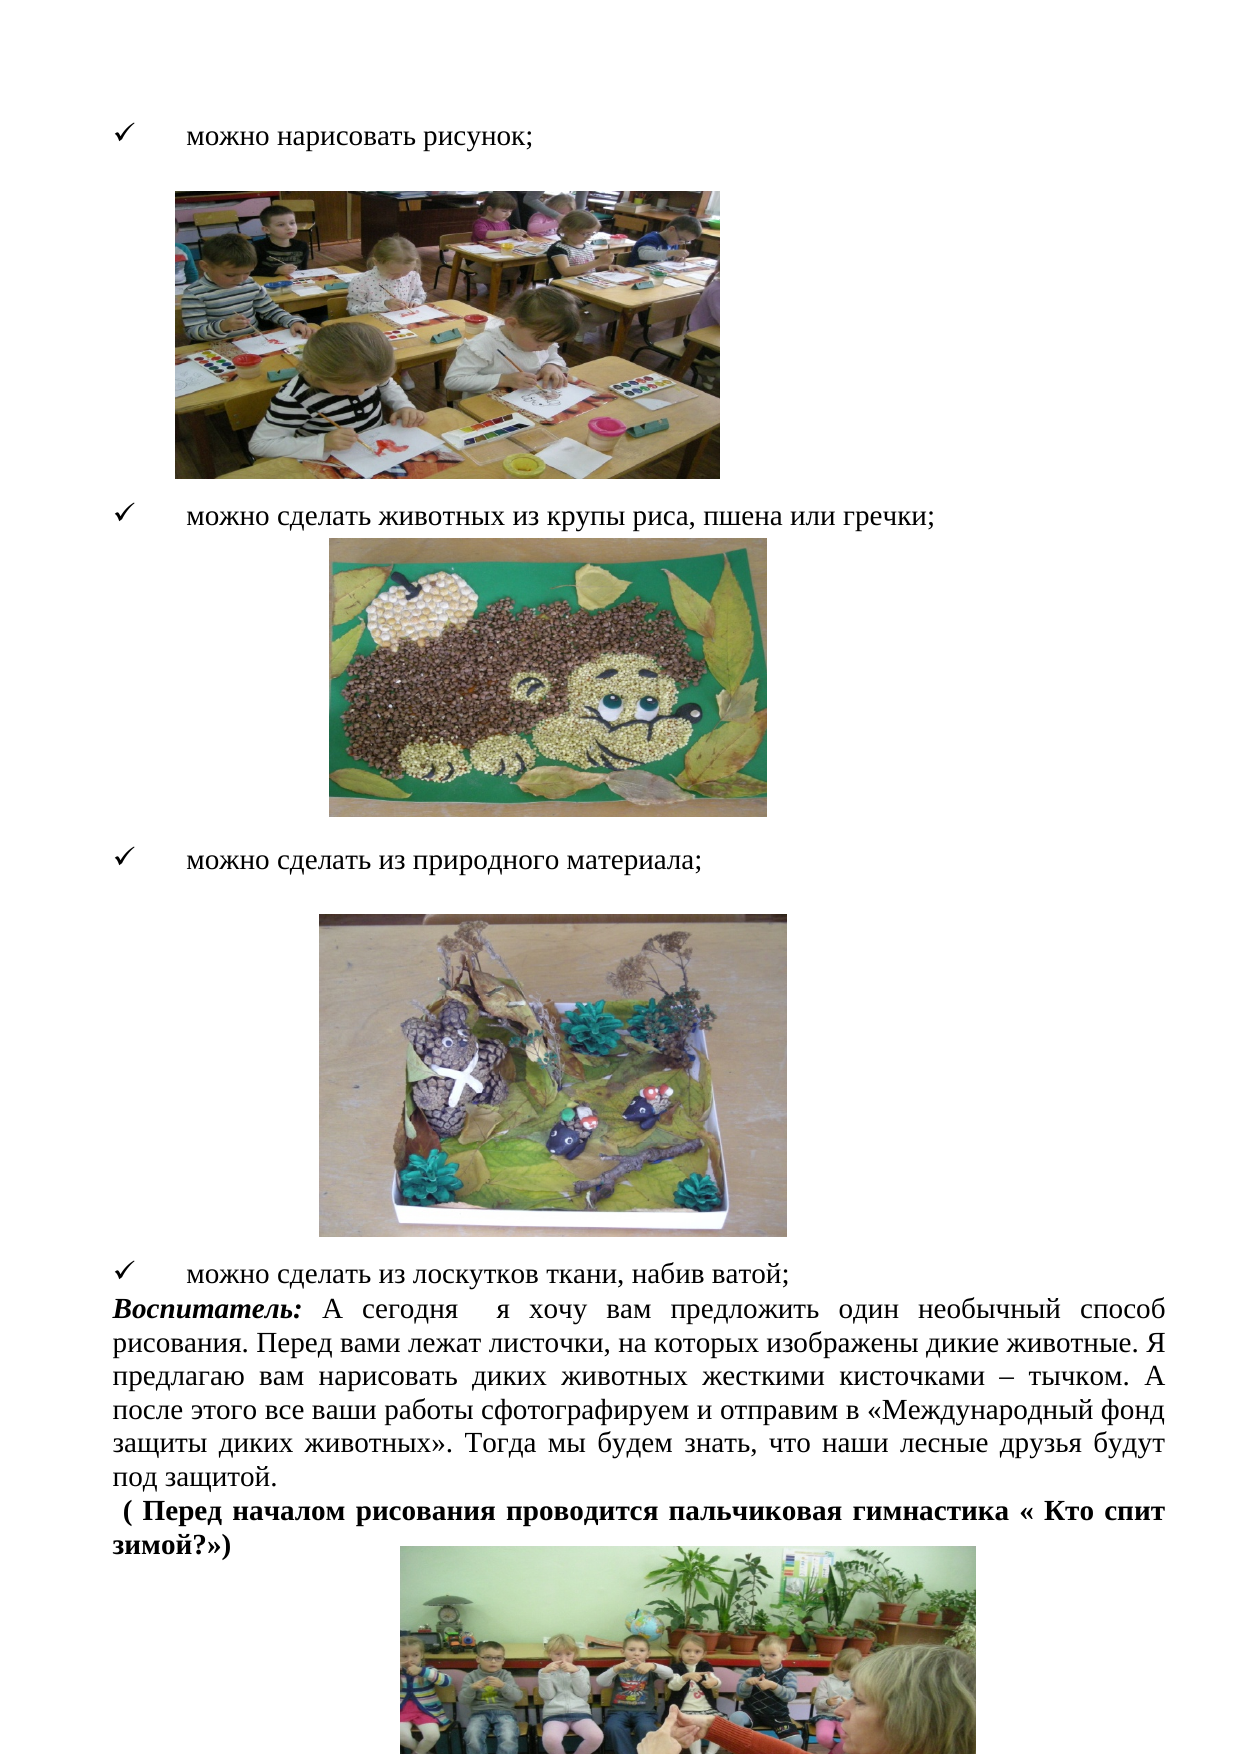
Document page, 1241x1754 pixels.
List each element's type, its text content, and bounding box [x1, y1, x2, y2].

list можно сделать из природного материала; [112, 842, 1167, 876]
text Воспитатель: А сегодня я хочу вам предложить один необычный способ рисования. Перед вами лежат листочки, на которых изображены дикие животные. Я предлагаю вам нарисовать диких животных жесткими кисточками – тычком. А после этого все ваши работы сфотографируем и отправим в «Международный фонд защиты диких животных». Тогда мы будем знать, что наши лесные друзья будут под защитой. [112, 1291, 1167, 1492]
text ( Перед началом рисования проводится пальчиковая гимнастика « Кто спит зимой?») [112, 1493, 1167, 1561]
picture [329, 538, 767, 817]
picture [400, 1546, 976, 1754]
list можно нарисовать рисунок; [112, 118, 1167, 152]
picture [175, 191, 720, 479]
list можно сделать животных из крупы риса, пшена или гречки; [112, 498, 1167, 531]
list можно сделать из лоскутков ткани, набив ватой; [112, 1257, 1167, 1290]
picture [319, 914, 787, 1237]
